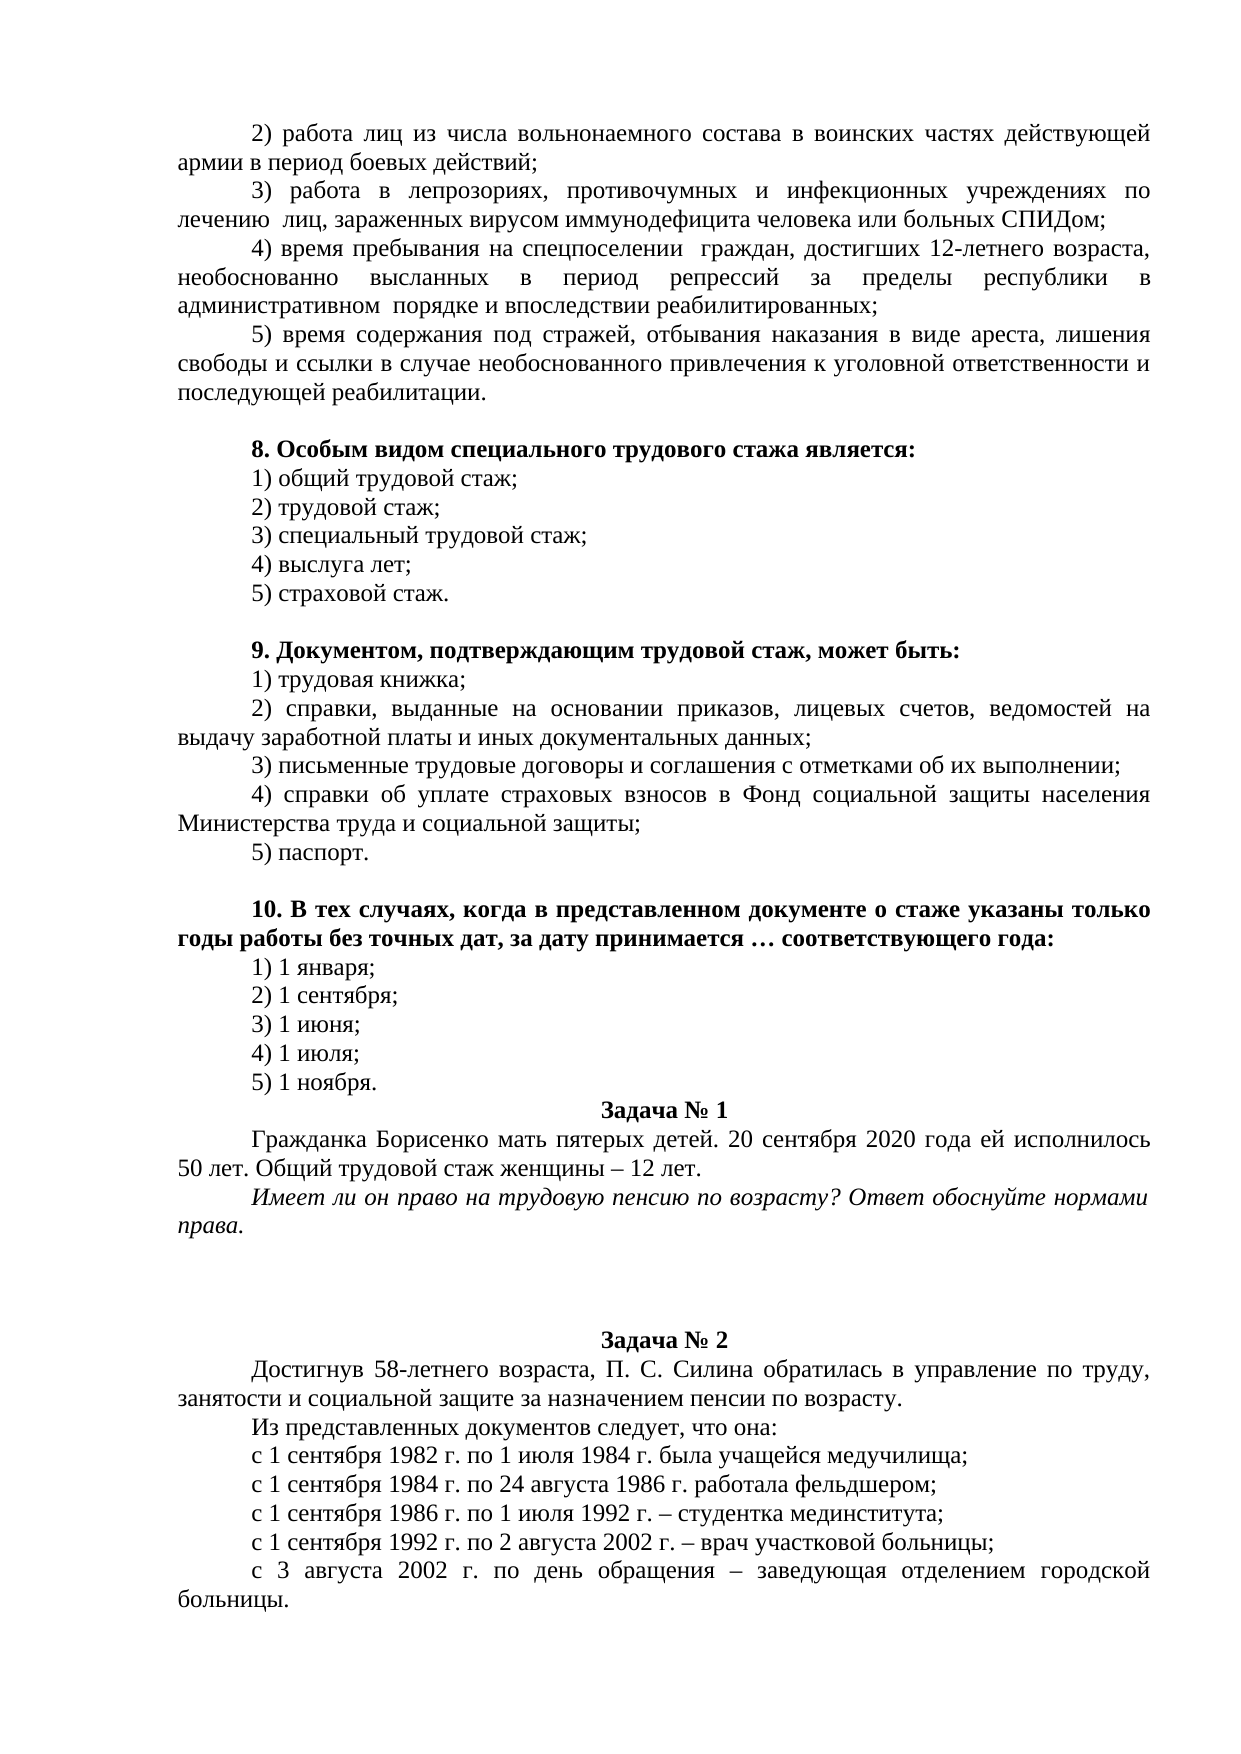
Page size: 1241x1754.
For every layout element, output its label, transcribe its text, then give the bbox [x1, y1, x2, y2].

text 4) справки об уплате страховых взносов в Фонд социальной защиты населения Министерства труда и социальной защиты; [177, 779, 1152, 837]
text 4) время пребывания на спецпоселении граждан, достигших 12-летнего возраста, необоснованно высланных в период репрессий за пределы республики в административном порядке и впоследствии реабилитированных; [177, 233, 1152, 319]
text с 3 августа 2002 г. по день обращения – заведующая отделением городской больницы. [177, 1556, 1152, 1613]
text Имеет ли он право на трудовую пенсию по возрасту? Ответ обоснуйте нормами права. [177, 1182, 1152, 1239]
text Задача № 2 [177, 1326, 1152, 1354]
text Гражданка Борисенко мать пятерых детей. 20 сентября 2020 года ей исполнилось 50 лет. Общий трудовой стаж женщины – 12 лет. [177, 1124, 1152, 1182]
text 4) выслуга лет; [177, 549, 1152, 578]
text Из представленных документов следует, что она: [177, 1412, 1152, 1441]
text 5) страховой стаж. [177, 578, 1152, 607]
text 1) 1 января; [177, 952, 1152, 981]
text Задача № 1 [177, 1096, 1152, 1124]
text с 1 сентября 1986 г. по 1 июля 1992 г. – студентка мединститута; [177, 1498, 1152, 1527]
text 10. В тех случаях, когда в представленном документе о стаже указаны только годы работы без точных дат, за дату принимается … соответствующего года: [177, 894, 1152, 952]
text 1) трудовая книжка; [177, 664, 1152, 693]
text 2) 1 сентября; [177, 981, 1152, 1009]
text с 1 сентября 1982 г. по 1 июля 1984 г. была учащейся медучилища; [177, 1441, 1152, 1469]
text с 1 сентября 1984 г. по 24 августа 1986 г. работала фельдшером; [177, 1469, 1152, 1498]
text 9. Документом, подтверждающим трудовой стаж, может быть: [177, 636, 1152, 664]
text 4) 1 июля; [177, 1038, 1152, 1067]
text 5) 1 ноября. [177, 1067, 1152, 1096]
text 3) работа в лепрозориях, противочумных и инфекционных учреждениях по лечению лиц, зараженных вирусом иммунодефицита человека или больных СПИДом; [177, 176, 1152, 233]
text 1) общий трудовой стаж; [177, 463, 1152, 492]
text 2) трудовой стаж; [177, 492, 1152, 521]
text 8. Особым видом специального трудового стажа является: [177, 434, 1152, 463]
text 5) время содержания под стражей, отбывания наказания в виде ареста, лишения свободы и ссылки в случае необоснованного привлечения к уголовной ответственности и последующей реабилитации. [177, 319, 1152, 406]
text 3) 1 июня; [177, 1009, 1152, 1038]
text 5) паспорт. [177, 837, 1152, 866]
text 3) специальный трудовой стаж; [177, 521, 1152, 549]
text Достигнув 58-летнего возраста, П. С. Силина обратилась в управление по труду, занятости и социальной защите за назначением пенсии по возрасту. [177, 1354, 1152, 1412]
text 3) письменные трудовые договоры и соглашения с отметками об их выполнении; [177, 751, 1152, 779]
text 2) работа лиц из числа вольнонаемного состава в воинских частях действующей армии в период боевых действий; [177, 118, 1152, 176]
text с 1 сентября 1992 г. по 2 августа 2002 г. – врач участковой больницы; [177, 1527, 1152, 1556]
text 2) справки, выданные на основании приказов, лицевых счетов, ведомостей на выдачу заработной платы и иных документальных данных; [177, 693, 1152, 751]
